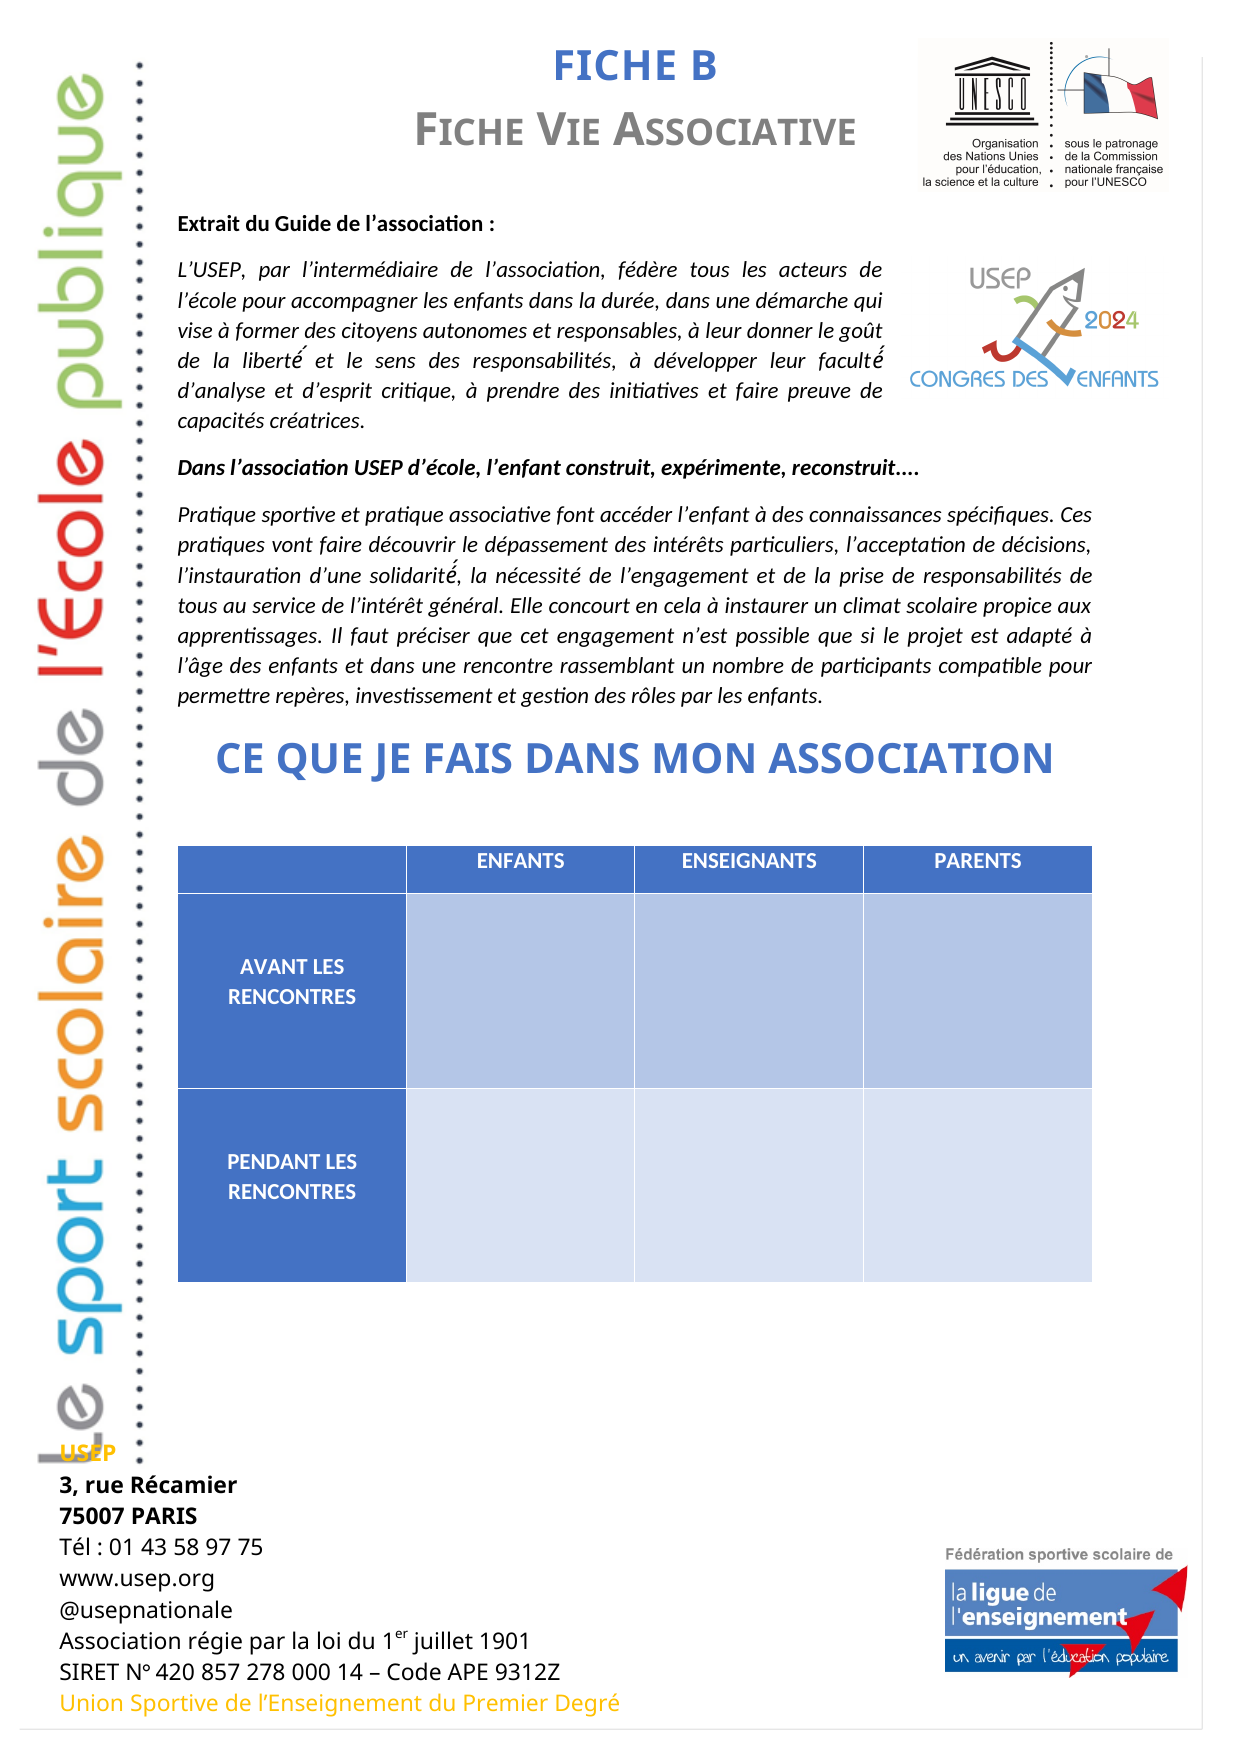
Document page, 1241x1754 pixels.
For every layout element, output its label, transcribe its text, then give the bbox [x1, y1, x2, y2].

table_header ENSEIGNANTS [635, 846, 863, 893]
table_cell [407, 1089, 634, 1282]
text L’USEP, par l’intermédiaire de l’association, fédère tous les acteurs de l’école pour accompagner les enfants dans la durée, dans une démarche qui vise à former des citoyens autonomes et responsables, à leur donner le goût de la liberté́ et le sens des responsabilités, à développer leur faculté́ d’analyse et d’esprit critique, à prendre des initiatives et faire preuve de capacités créatrices. [177, 256, 886, 434]
table_cell [864, 1089, 1092, 1282]
text Pratique sportive et pratique associative font accéder l’enfant à des connaissances spécifiques. Ces pratiques vont faire découvrir le dépassement des intérêts particuliers, l’acceptation de décisions, l’instauration d’une solidarité́, la nécessité de l’engagement et de la prise de responsabilités de tous au service de l’intérêt général. Elle concourt en cela à instaurer un climat scolaire propice aux apprentissages. Il faut préciser que cet engagement n’est possible que si le projet est adapté à l’âge des enfants et dans une rencontre rassemblant un nombre de participants compatible pour permettre repères, investissement et gestion des rôles par les enfants. [177, 500, 1096, 709]
table_cell PENDANT LES RENCONTRES [178, 1089, 406, 1282]
table_cell [635, 894, 863, 1088]
picture [19, 38, 1204, 1731]
picture [699, 57, 708, 62]
table_cell [864, 894, 1092, 1088]
text Dans l’association USEP d’école, l’enfant construit, expérimente, reconstruit.... [177, 453, 1096, 481]
text CE QUE JE FAIS DANS MON ASSOCIATION [177, 728, 1093, 785]
table_header ENFANTS [407, 846, 634, 893]
table_header PARENTS [864, 846, 1092, 893]
table_cell AVANT LES RENCONTRES [178, 894, 406, 1088]
picture [630, 57, 642, 62]
table_header [178, 846, 406, 893]
table_cell [635, 1089, 863, 1282]
picture [699, 67, 708, 75]
table_cell [407, 894, 634, 1088]
text Extrait du Guide de l’association : [177, 209, 800, 237]
